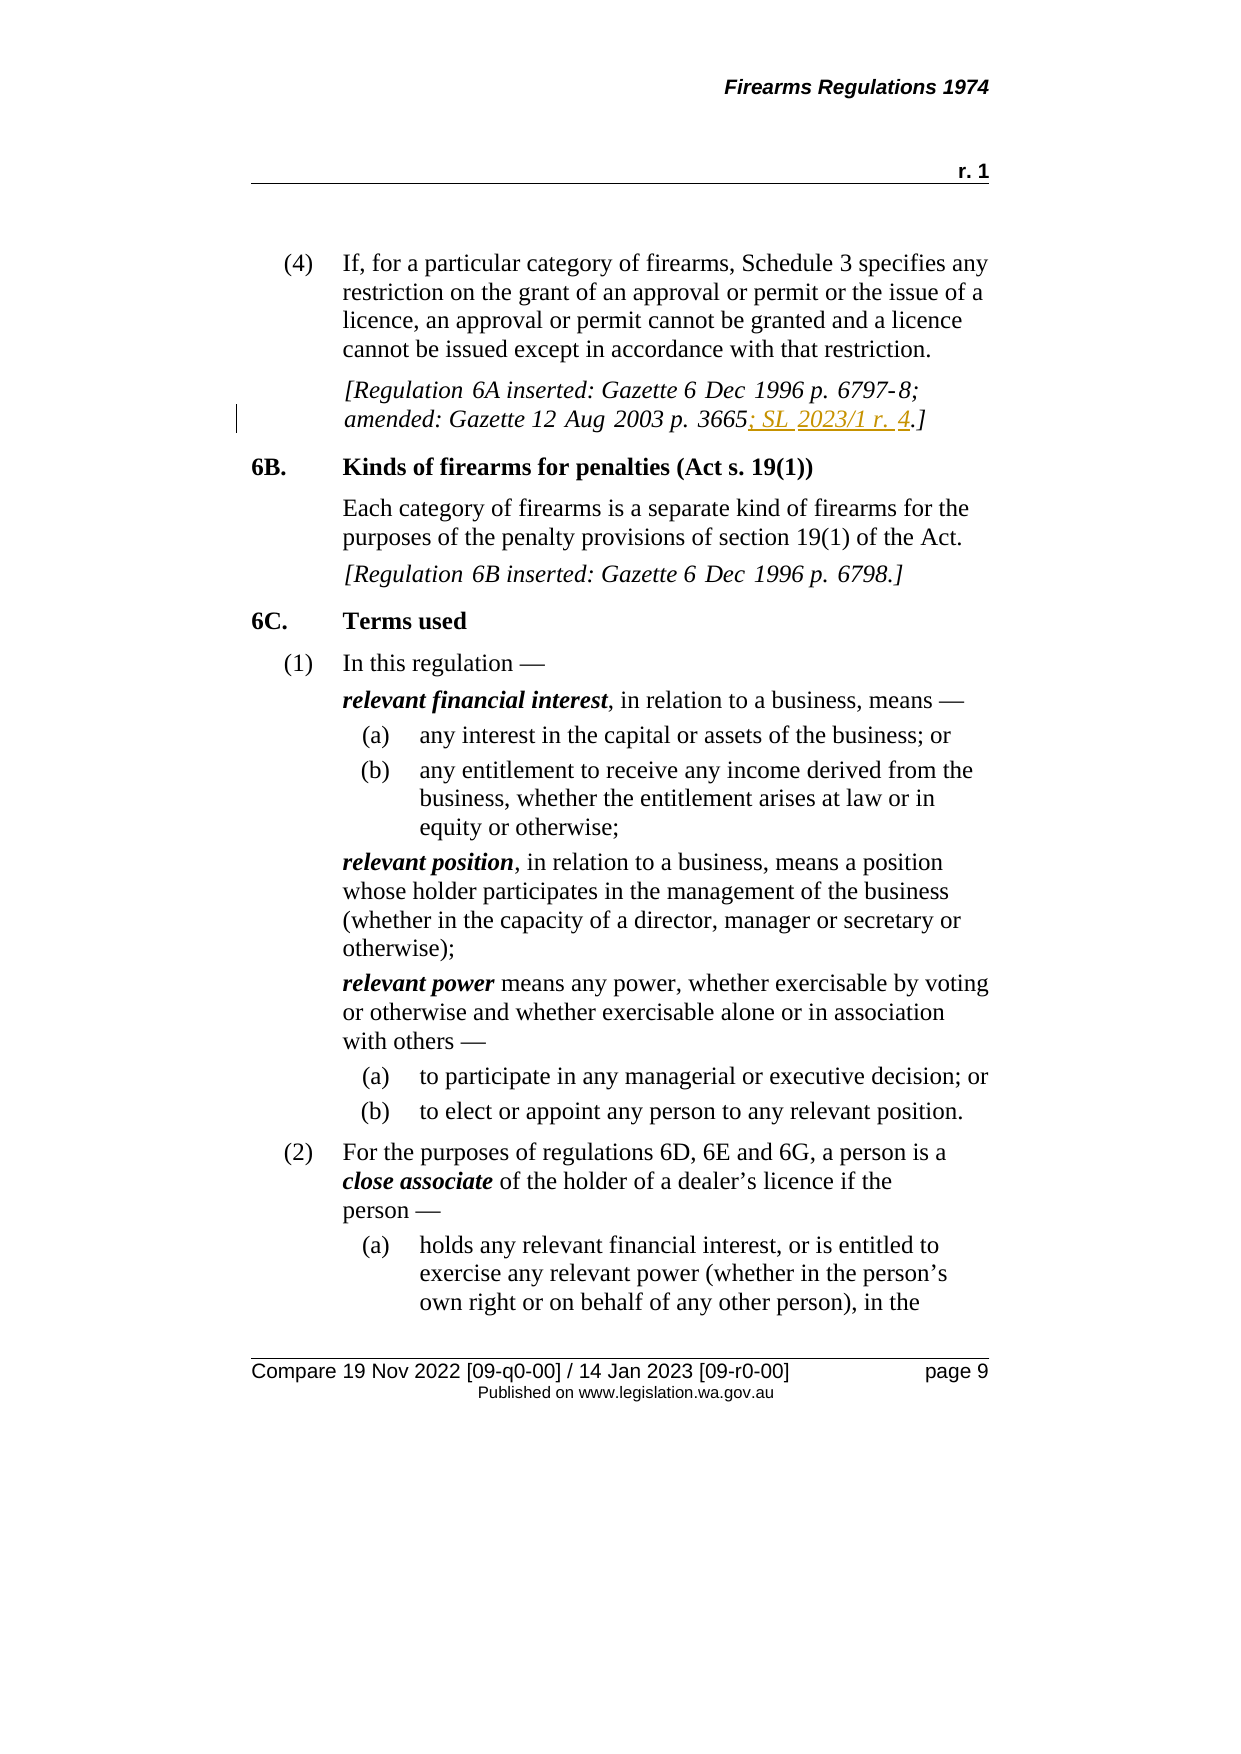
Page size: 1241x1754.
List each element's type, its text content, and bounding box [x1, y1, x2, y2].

text (2) For the purposes of regulations 6D, 6E and 6G, a person is a close associate of the holder of a dealer’s licence if the person — [251, 1137, 989, 1223]
text (b) to elect or appoint any person to any relevant position. [251, 1096, 989, 1125]
text [Regulation 6A inserted: Gazette 6 Dec 1996 p. 6797-8; amended: Gazette 12 Aug 2003 p. 3665.] [251, 376, 989, 433]
text relevant financial interest, in relation to a business, means — [251, 685, 989, 713]
text relevant power means any power, whether exercisable by voting or otherwise and whether exercisable alone or in association with others — [251, 968, 989, 1055]
subtitle 6B. Kinds of firearms for penalties (Act s. 19(1)) [251, 452, 989, 481]
text Each category of firearms is a separate kind of firearms for the purposes of the penalty provisions of section 19(1) of the Act. [251, 493, 989, 551]
text relevant position, in relation to a business, means a position whose holder participates in the management of the business (whether in the capacity of a director, manager or secretary or otherwise); [251, 847, 989, 962]
text (1) In this regulation — [251, 648, 989, 676]
text (4) If, for a particular category of firearms, Schedule 3 specifies any restriction on the grant of an approval or permit or the issue of a licence, an approval or permit cannot be granted and a licence cannot be issued except in accordance with that restriction. [251, 248, 989, 363]
text [Regulation 6B inserted: Gazette 6 Dec 1996 p. 6798.] [251, 559, 989, 588]
text (b) any entitlement to receive any income derived from the business, whether the entitlement arises at law or in equity or otherwise; [251, 755, 989, 841]
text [251, 1230, 989, 1316]
subtitle 6C. Terms used [251, 606, 989, 635]
text (a) any interest in the capital or assets of the business; or [251, 720, 989, 748]
text (a) to participate in any managerial or executive decision; or [251, 1061, 989, 1090]
